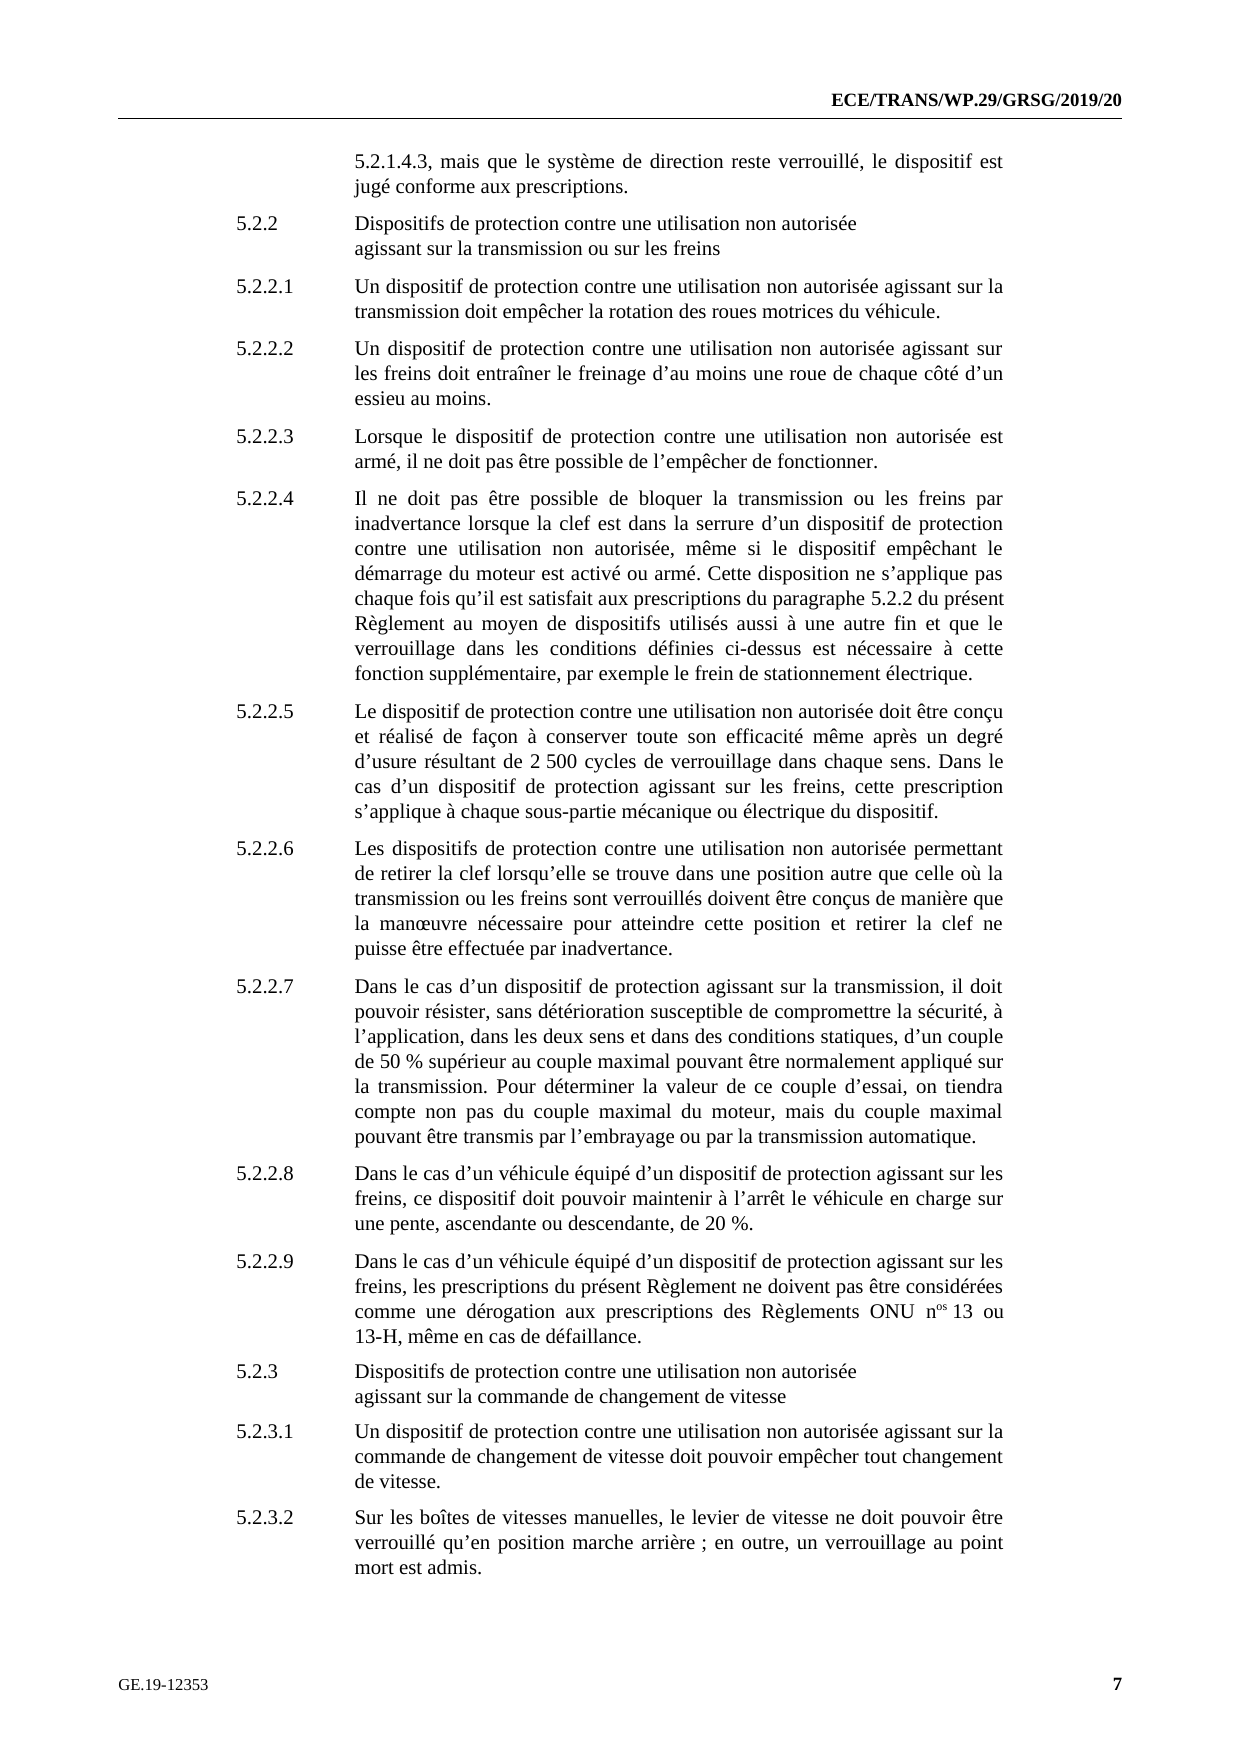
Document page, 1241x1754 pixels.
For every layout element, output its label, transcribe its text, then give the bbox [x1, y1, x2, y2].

text 5.2.2.4 Il ne doit pas être possible de bloquer la transmission ou les freins par inadvertance lorsque la clef est dans la serrure d’un dispositif de protection contre une utilisation non autorisée, même si le dispositif empêchant le démarrage du moteur est activé ou armé. Cette disposition ne s’applique pas chaque fois qu’il est satisfait aux prescriptions du paragraphe 5.2.2 du présent Règlement au moyen de dispositifs utilisés aussi à une autre fin et que le verrouillage dans les conditions définies ci-dessus est nécessaire à cette fonction supplémentaire, par exemple le frein de stationnement électrique. [236, 485, 1004, 685]
text 5.2.2.2 Un dispositif de protection contre une utilisation non autorisée agissant sur les freins doit entraîner le freinage d’au moins une roue de chaque côté d’un essieu au moins. [236, 335, 1004, 410]
text 5.2.3 Dispositifs de protection contre une utilisation non autorisée agissant sur la commande de changement de vitesse [236, 1358, 1004, 1408]
text 5.2.2.5 Le dispositif de protection contre une utilisation non autorisée doit être conçu et réalisé de façon à conserver toute son efficacité même après un degré d’usure résultant de 2 500 cycles de verrouillage dans chaque sens. Dans le cas d’un dispositif de protection agissant sur les freins, cette prescription s’applique à chaque sous-partie mécanique ou électrique du dispositif. [236, 698, 1004, 823]
text 5.2.3.2 Sur les boîtes de vitesses manuelles, le levier de vitesse ne doit pouvoir être verrouillé qu’en position marche arrière ; en outre, un verrouillage au point mort est admis. [236, 1504, 1004, 1579]
text 5.2.2.8 Dans le cas d’un véhicule équipé d’un dispositif de protection agissant sur les freins, ce dispositif doit pouvoir maintenir à l’arrêt le véhicule en charge sur une pente, ascendante ou descendante, de 20 %. [236, 1160, 1004, 1235]
text 5.2.2.3 Lorsque le dispositif de protection contre une utilisation non autorisée est armé, il ne doit pas être possible de l’empêcher de fonctionner. [236, 423, 1004, 473]
text 5.2.2.9 Dans le cas d’un véhicule équipé d’un dispositif de protection agissant sur les freins, les prescriptions du présent Règlement ne doivent pas être considérées comme une dérogation aux prescriptions des Règlements ONU nos 13 ou 13-H, même en cas de défaillance. [236, 1248, 1004, 1348]
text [236, 148, 1004, 198]
text 5.2.2.1 Un dispositif de protection contre une utilisation non autorisée agissant sur la transmission doit empêcher la rotation des roues motrices du véhicule. [236, 273, 1004, 323]
text 5.2.2.6 Les dispositifs de protection contre une utilisation non autorisée permettant de retirer la clef lorsqu’elle se trouve dans une position autre que celle où la transmission ou les freins sont verrouillés doivent être conçus de manière que la manœuvre nécessaire pour atteindre cette position et retirer la clef ne puisse être effectuée par inadvertance. [236, 835, 1004, 960]
text 5.2.3.1 Un dispositif de protection contre une utilisation non autorisée agissant sur la commande de changement de vitesse doit pouvoir empêcher tout changement de vitesse. [236, 1418, 1004, 1493]
text 5.2.2 Dispositifs de protection contre une utilisation non autorisée agissant sur la transmission ou sur les freins [236, 210, 1004, 260]
text 5.2.2.7 Dans le cas d’un dispositif de protection agissant sur la transmission, il doit pouvoir résister, sans détérioration susceptible de compromettre la sécurité, à l’application, dans les deux sens et dans des conditions statiques, d’un couple de 50 % supérieur au couple maximal pouvant être normalement appliqué sur la transmission. Pour déterminer la valeur de ce couple d’essai, on tiendra compte non pas du couple maximal du moteur, mais du couple maximal pouvant être transmis par l’embrayage ou par la transmission automatique. [236, 973, 1004, 1148]
